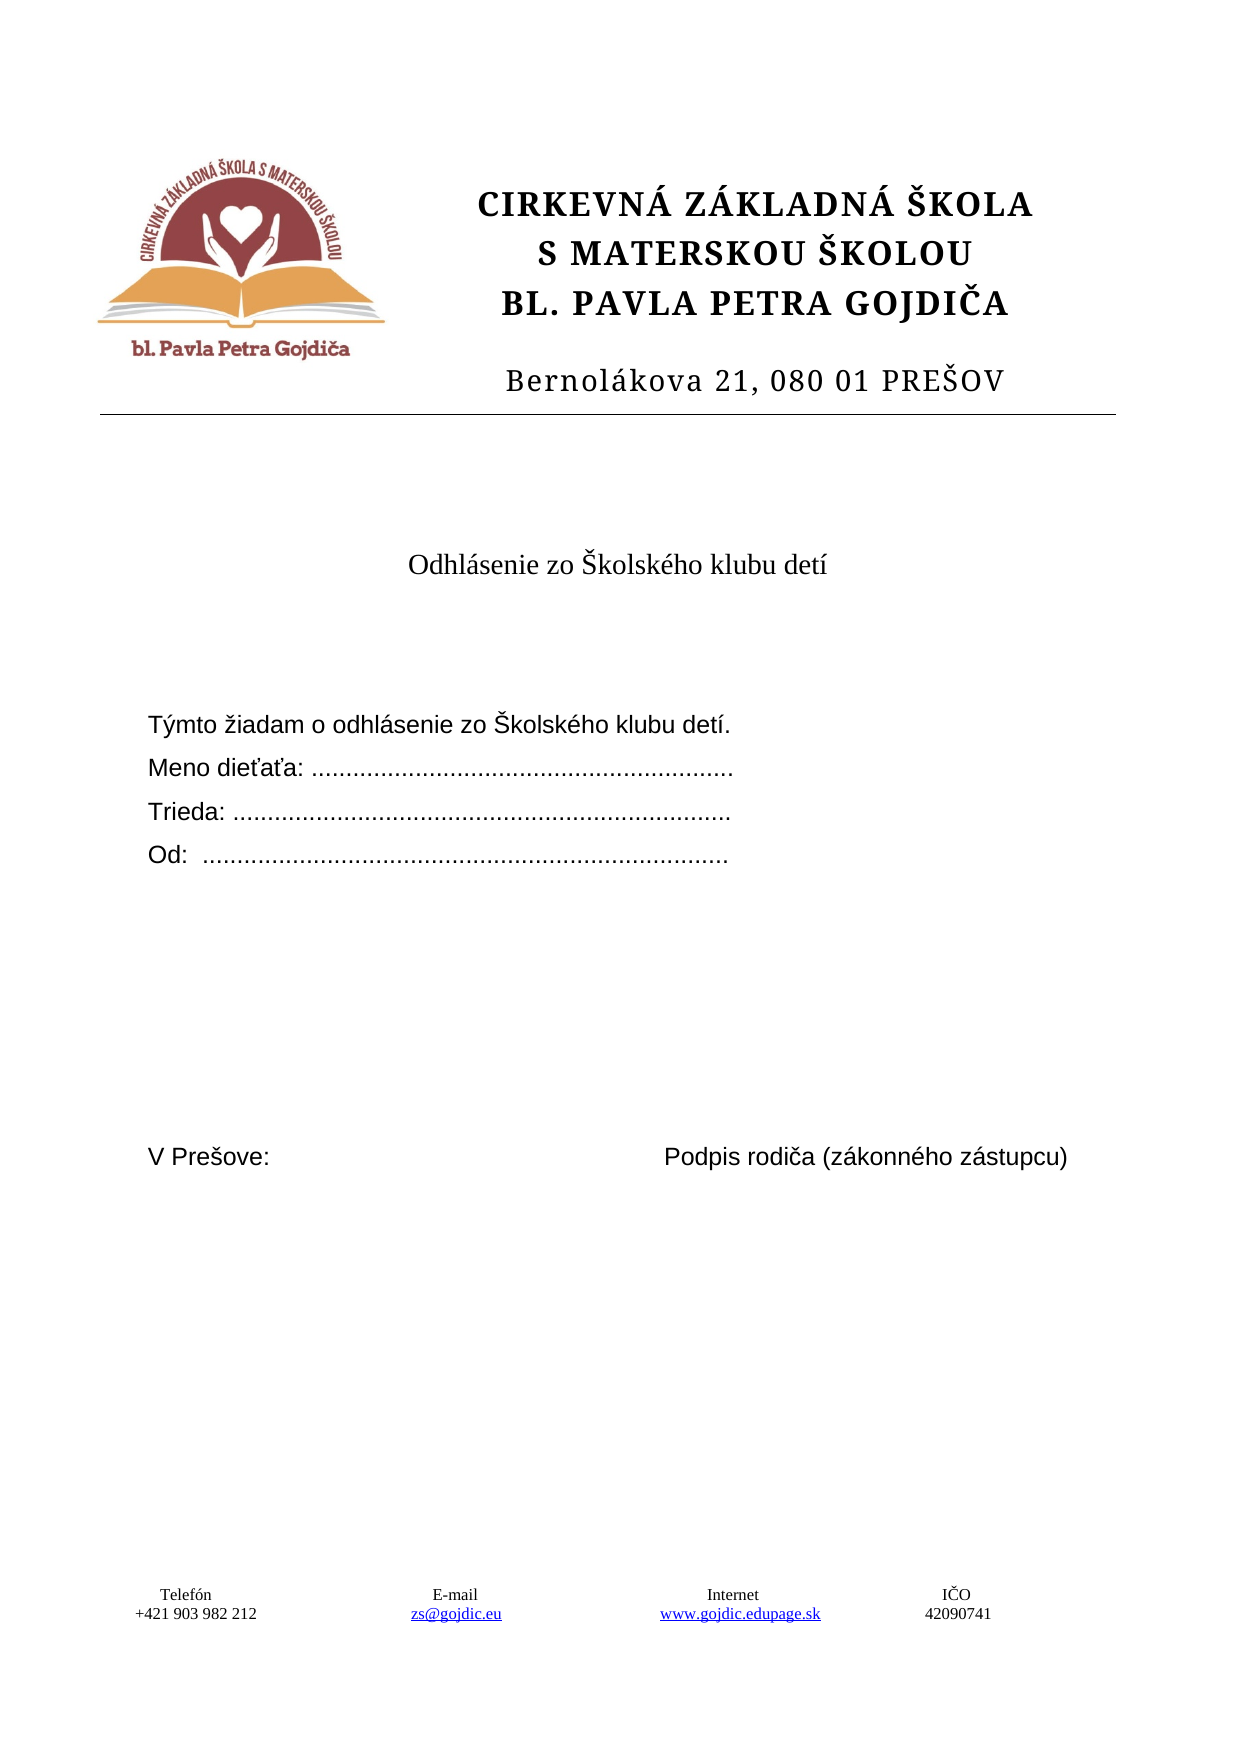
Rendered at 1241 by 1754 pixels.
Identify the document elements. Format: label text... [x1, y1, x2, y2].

text Bernolákova 21, 080 01 PREŠOV [148, 360, 1093, 399]
text Odhlásenie zo Školského klubu detí [148, 547, 1088, 581]
text S materskou školou [399, 230, 1093, 276]
picture [82, 149, 399, 371]
text Týmto žiadam o odhlásenie zo Školského klubu detí. [148, 710, 1088, 739]
text Od: ............................................................................ [148, 840, 1088, 868]
text Trieda: ........................................................................ [148, 797, 1088, 825]
text V Prešove: Podpis rodiča (zákonného zástupcu) [148, 1142, 1088, 1170]
text bl. Pavla Petra Gojdiča [399, 280, 1093, 325]
text Meno dieťaťa: ............................................................. [148, 753, 1088, 782]
text Cirkevná základná škola [399, 181, 1093, 226]
